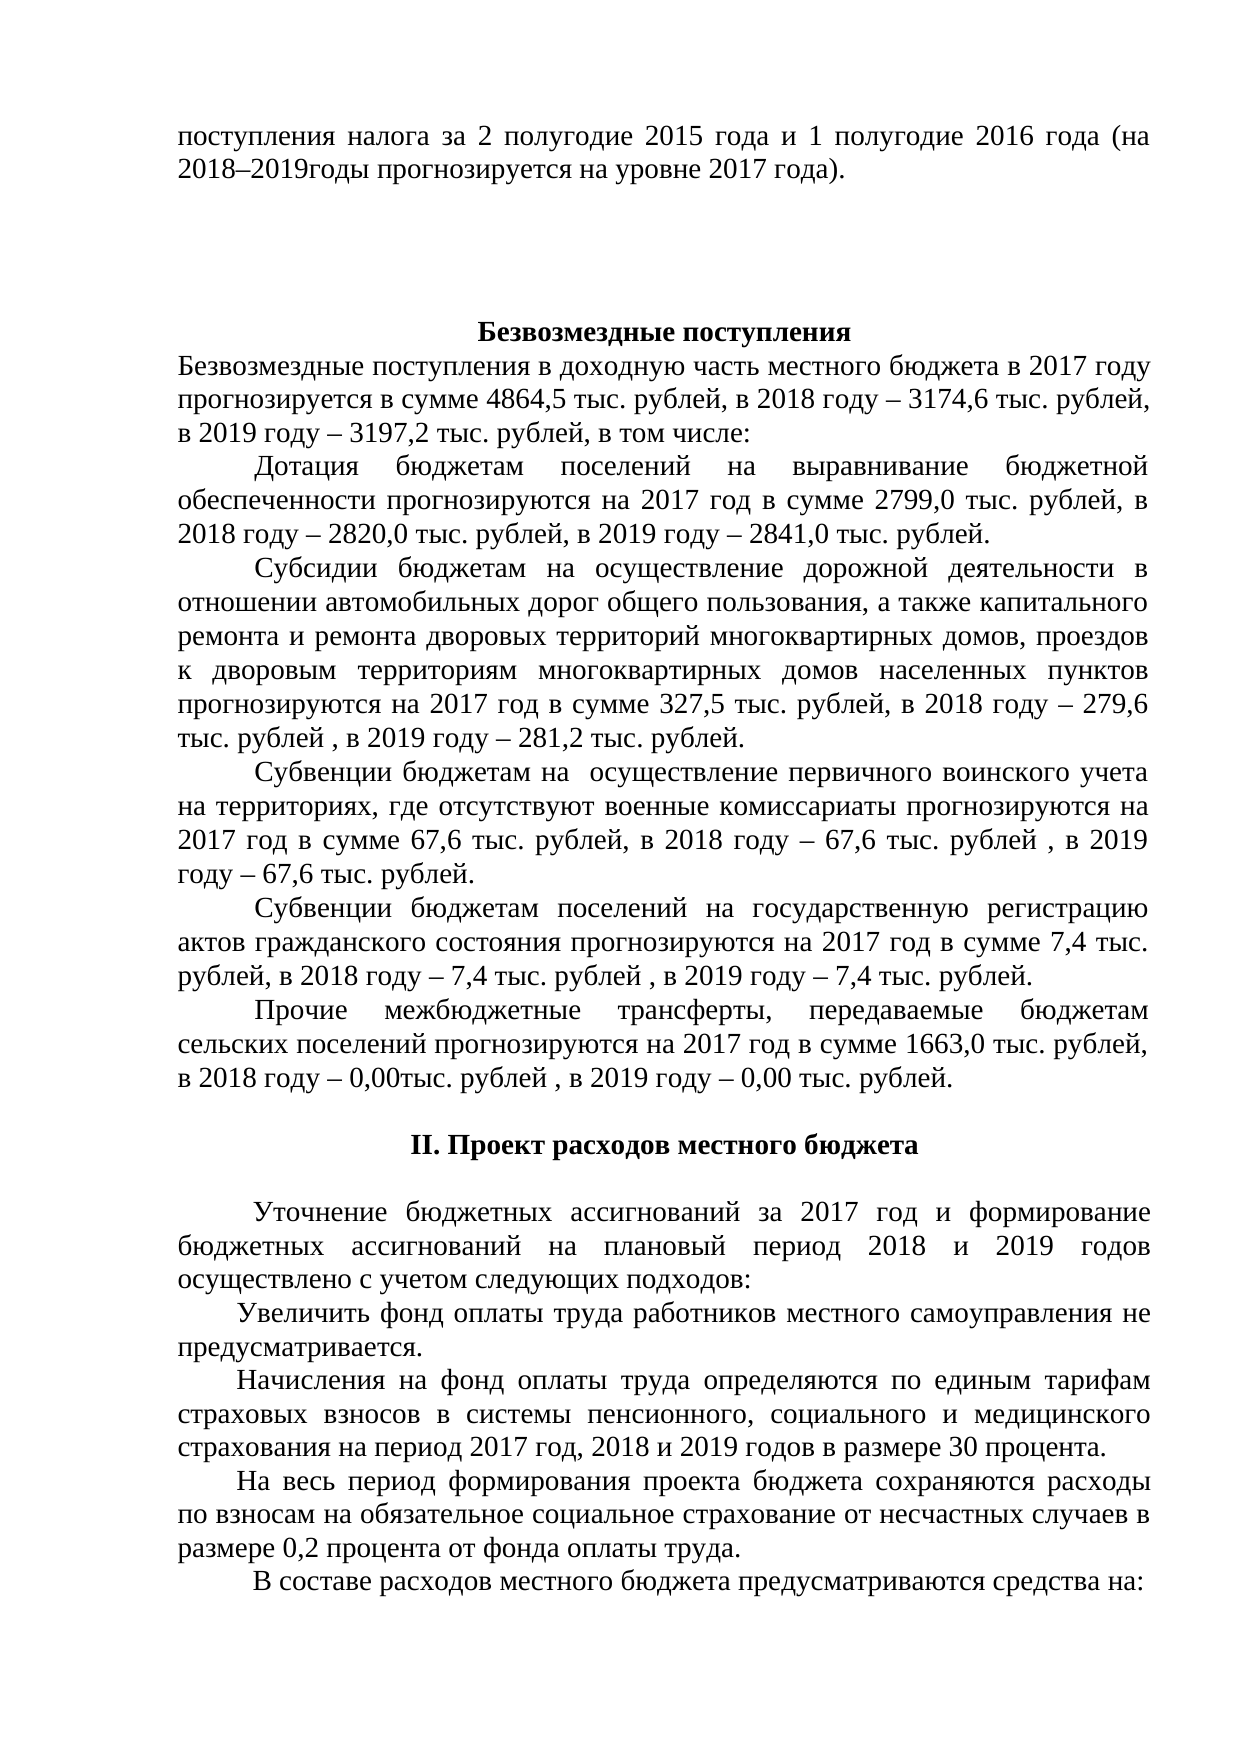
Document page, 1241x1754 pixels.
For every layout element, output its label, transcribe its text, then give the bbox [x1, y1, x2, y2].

text II. Проект расходов местного бюджета [177, 1127, 1152, 1161]
text На весь период формирования проекта бюджета сохраняются расходы по взносам на обязательное социальное страхование от несчастных случаев в размере 0,2 процента от фонда оплаты труда. [177, 1463, 1152, 1563]
text Прочие межбюджетные трансферты, передаваемые бюджетам сельских поселений прогнозируются на 2017 год в сумме 1663,0 тыс. рублей, в 2018 году – 0,00тыс. рублей , в 2019 году – 0,00 тыс. рублей. [177, 992, 1149, 1094]
text Уточнение бюджетных ассигнований за 2017 год и формирование бюджетных ассигнований на плановый период 2018 и 2019 годов осуществлено с учетом следующих подходов: [177, 1194, 1152, 1295]
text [177, 118, 1152, 185]
text Дотация бюджетам поселений на выравнивание бюджетной обеспеченности прогнозируются на 2017 год в сумме 2799,0 тыс. рублей, в 2018 году – 2820,0 тыс. рублей, в 2019 году – 2841,0 тыс. рублей. [177, 449, 1149, 551]
text Субсидии бюджетам на осуществление дорожной деятельности в отношении автомобильных дорог общего пользования, а также капитального ремонта и ремонта дворовых территорий многоквартирных домов, проездов к дворовым территориям многоквартирных домов населенных пунктов прогнозируются на 2017 год в сумме 327,5 тыс. рублей, в 2018 году – 279,6 тыс. рублей , в 2019 году – 281,2 тыс. рублей. [177, 551, 1149, 754]
text Субвенции бюджетам поселений на государственную регистрацию актов гражданского состояния прогнозируются на 2017 год в сумме 7,4 тыс. рублей, в 2018 году – 7,4 тыс. рублей , в 2019 году – 7,4 тыс. рублей. [177, 890, 1149, 992]
text Безвозмездные поступления в доходную часть местного бюджета в 2017 году прогнозируется в сумме 4864,5 тыс. рублей, в 2018 году – 3174,6 тыс. рублей, в 2019 году – 3197,2 тыс. рублей, в том числе: [177, 348, 1152, 449]
text В составе расходов местного бюджета предусматриваются средства на: [177, 1563, 1152, 1597]
text Субвенции бюджетам на осуществление первичного воинского учета на территориях, где отсутствуют военные комиссариаты прогнозируются на 2017 год в сумме 67,6 тыс. рублей, в 2018 году – 67,6 тыс. рублей , в 2019 году – 67,6 тыс. рублей. [177, 754, 1149, 890]
text Безвозмездные поступления [177, 314, 1152, 348]
text Увеличить фонд оплаты труда работников местного самоуправления не предусматривается. [177, 1295, 1152, 1362]
text Начисления на фонд оплаты труда определяются по единым тарифам страховых взносов в системы пенсионного, социального и медицинского страхования на период 2017 год, 2018 и 2019 годов в размере 30 процента. [177, 1362, 1152, 1463]
